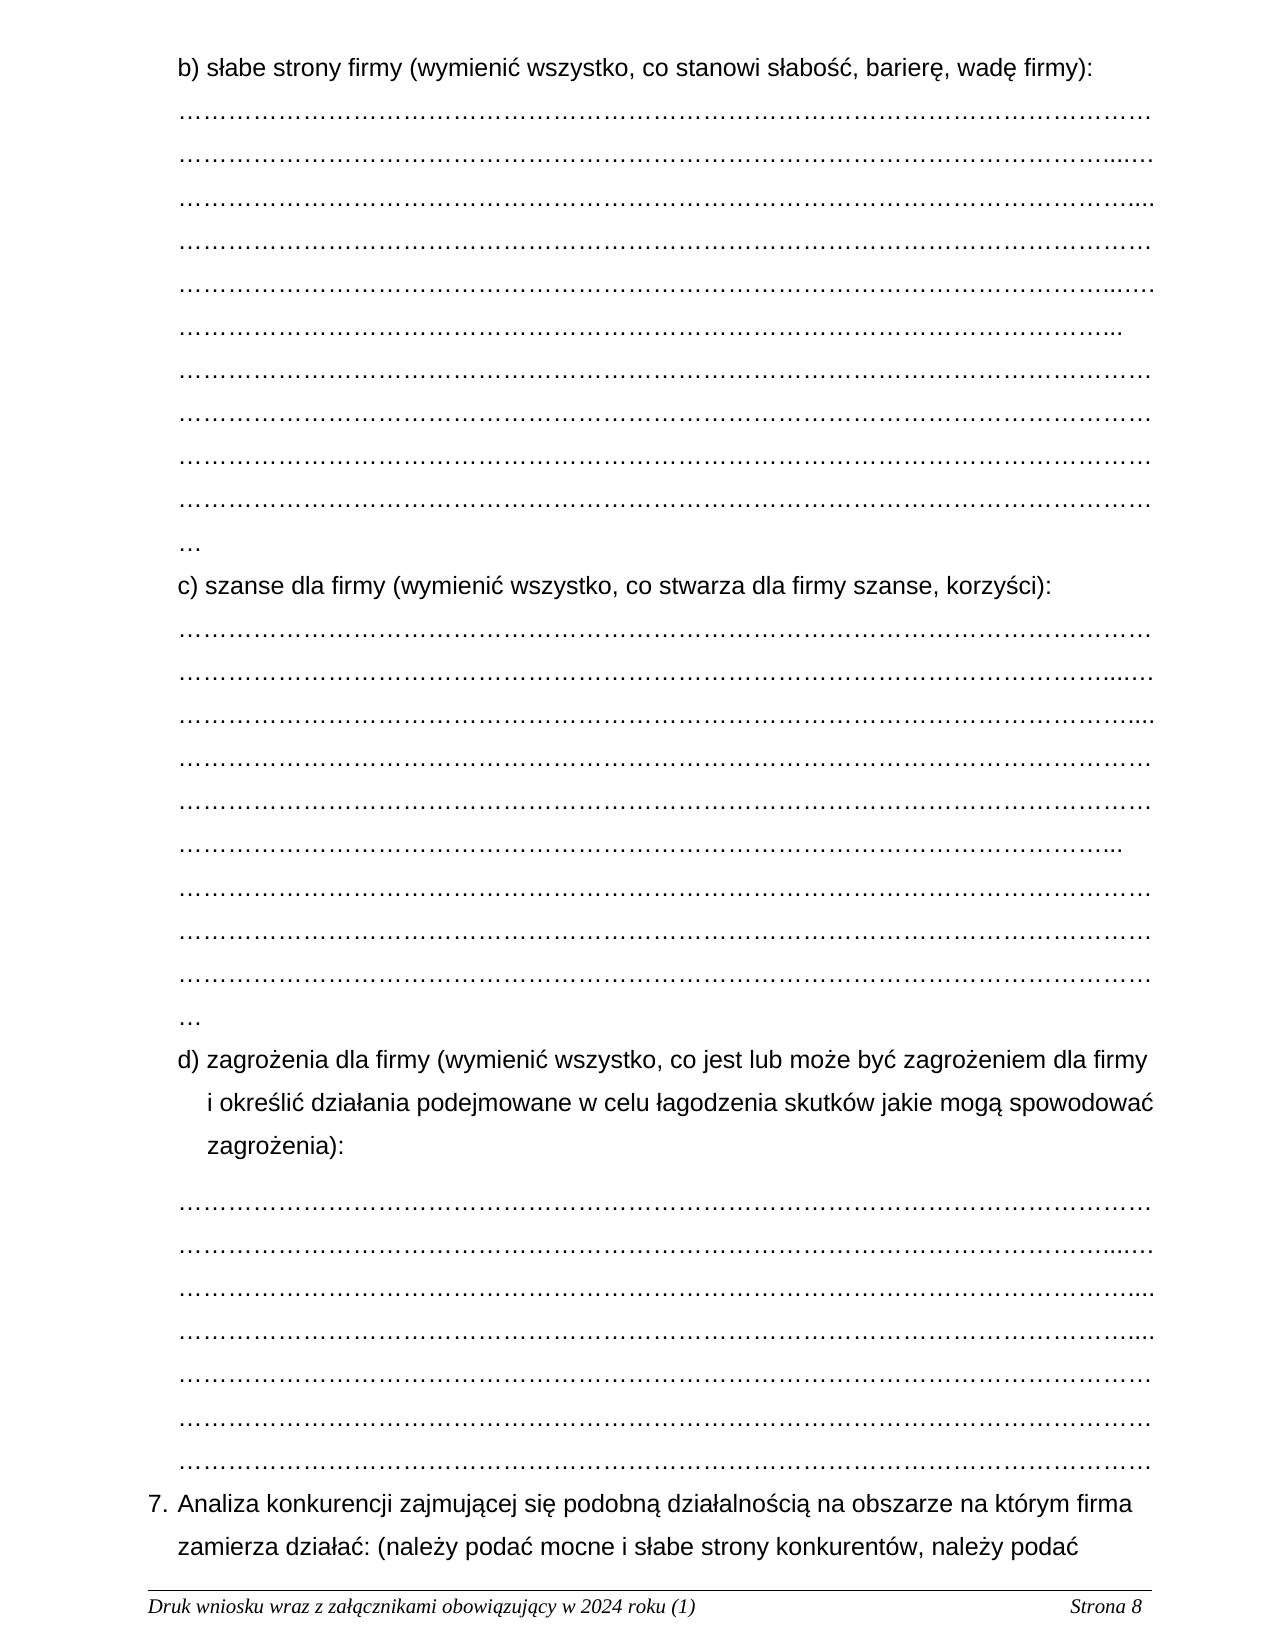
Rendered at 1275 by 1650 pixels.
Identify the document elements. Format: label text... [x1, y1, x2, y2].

text b) słabe strony firmy (wymienić wszystko, co stanowi słabość, barierę, wadę firmy): …………………………………………………………………………………………………………………………………………………………………………………………………………....… [177, 53, 1157, 168]
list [148, 1489, 1157, 1561]
text …………………………………………………………………………………………………….... [177, 182, 1157, 211]
text …………………………………………………………………………………………………………………………………………………………………………………………………………...….…………………………………………………………………………………………………...………………………………………………………………………………………………………………………………………………………………………………………………………………………………………………………………………………………………………………………………………………………………………………………………………………………………… [177, 226, 1157, 556]
text ……………………………………………………………………………………………………....…………………………………………………………………………………………………….... [177, 1273, 1157, 1345]
text c) szanse dla firmy (wymienić wszystko, co stwarza dla firmy szanse, korzyści): [177, 571, 1157, 599]
text …………………………………………………………………………………………………………………………………………………………………………………………………………………………………………………………………………………………………………………...………………………………………………………………………………………………………………………………………………………………………………………………………………………………………………………………………………………………………………………… [177, 743, 1157, 1031]
text d) zagrożenia dla firmy (wymienić wszystko, co jest lub może być zagrożeniem dla firmy i określić działania podejmowane w celu łagodzenia skutków jakie mogą spowodować zagrożenia): [177, 1045, 1157, 1160]
text …………………………………………………………………………………………………….... [177, 700, 1157, 729]
text …………………………………………………………………………………………………………………………………………………………………………………………………………....… [177, 1187, 1157, 1259]
text ……………………………………………………………………………………………………………………………………………………………………………………………………………………………………………………………………………………………………………………… [177, 1359, 1157, 1474]
text …………………………………………………………………………………………………………………………………………………………………………………………………………....… [177, 614, 1157, 686]
